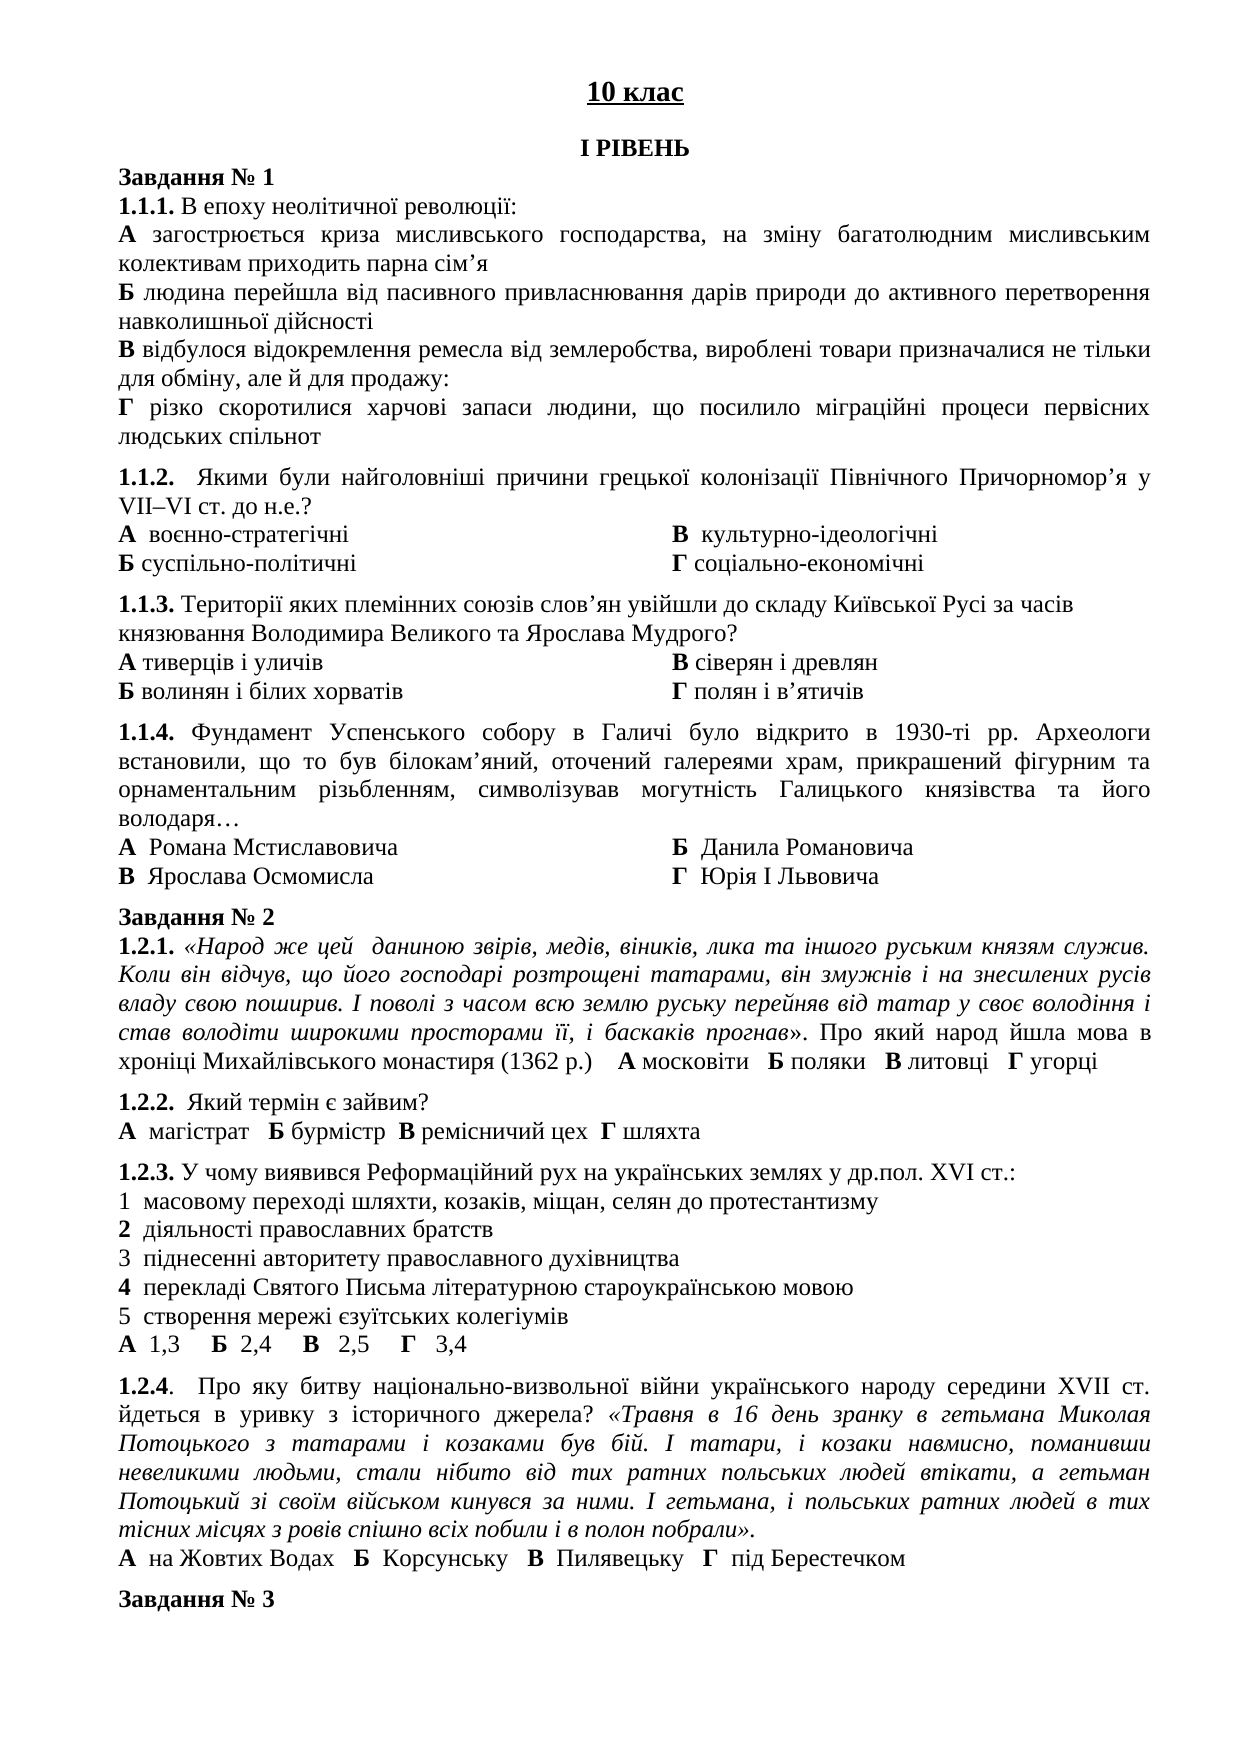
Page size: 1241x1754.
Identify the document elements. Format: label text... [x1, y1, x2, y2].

text Б людина перейшла від пасивного привласнювання дарів природи до активного перетворення навколишньої дійсності [118, 277, 1152, 334]
text 3 піднесенні авторитету православного духівництва [118, 1243, 1152, 1272]
text Г соціально-економічні [672, 548, 1152, 577]
text Г Юрія I Львовича [672, 861, 1152, 889]
text 4 перекладі Святого Письма літературною староукраїнською мовою [118, 1272, 1152, 1301]
text Г полян і в’ятичів [672, 676, 1152, 704]
text А магістрат Б бурмістр В ремісничий цех Г шляхта [118, 1116, 1152, 1144]
text 1.1.4. Фундамент Успенського собору в Галичі було відкрито в 1930-ті рр. Археологи встановили, що то був білокам’яний, оточений галереями храм, прикрашений фігурним та орнаментальним різьбленням, символізував могутність Галицького князівства та його володаря… [118, 717, 1152, 832]
text 1.2.1. «Народ же цей даниною звірів, медів, віників, лика та іншого руським князям служив. Коли він відчув, що його господарі розтрощені татарами, він змужнів і на знесилених русів владу свою поширив. І поволі з часом всю землю руську перейняв від татар у своє володіння і став володіти широкими просторами її, і баскаків прогнав». Про який народ йшла мова в хроніці Михайлівського монастиря (1362 р.) А московіти Б поляки В литовці Г угорці [118, 931, 1152, 1074]
text А загострюється криза мисливського господарства, на зміну багатолюдним мисливським колективам приходить парна сім’я [118, 219, 1152, 277]
text Г різко скоротилися харчові запаси людини, що посилило міграційні процеси первісних людських спільнот [118, 392, 1152, 449]
text 1.2.4. Про яку битву національно-визвольної війни українського народу середини XVII ст. йдеться в уривку з історичного джерела? «Травня в 16 день зранку в гетьмана Миколая Потоцького з татарами і козаками був бій. І татари, і козаки навмисно, поманивши невеликими людьми, стали нібито від тих ратних польських людей втікати, а гетьман Потоцький зі своїм військом кинувся за ними. І гетьмана, і польських ратних людей в тих тісних місцях з ровів спішно всіх побили і в полон побрали». [118, 1371, 1152, 1543]
text 2 діяльності православних братств [118, 1214, 1152, 1243]
text В Ярослава Осмомисла [118, 861, 598, 889]
text А на Жовтих Водах Б Корсунську В Пилявецьку Г під Берестечком [118, 1543, 1152, 1572]
text Б суспільно-політичні [118, 548, 598, 577]
text 10 клас [118, 74, 1152, 107]
text А 1,3 Б 2,4 В 2,5 Г 3,4 [118, 1329, 1152, 1358]
text 1.1.2. Якими були найголовніші причини грецької колонізації Північного Причорномор’я у VII–VI ст. до н.е.? [118, 462, 1152, 519]
text I РІВЕНЬ [118, 133, 1152, 162]
text 1.2.3. У чому виявився Реформаційний рух на українських землях у др.пол. XVI ст.: [118, 1157, 1152, 1186]
text В відбулося відокремлення ремесла від землеробства, вироблені товари призначалися не тільки для обміну, але й для продажу: [118, 334, 1152, 392]
text 1.1.1. В епоху неолітичної революції: [118, 191, 1152, 219]
text Завдання № 1 [118, 162, 1152, 191]
text Завдання № 2 [118, 902, 1152, 931]
text В культурно-ідеологічні [672, 519, 1152, 548]
text 1 масовому переході шляхти, козаків, міщан, селян до протестантизму [118, 1186, 1152, 1214]
text Завдання № 3 [118, 1584, 1152, 1613]
text Б волинян і білих хорватів [118, 676, 598, 704]
text А тиверців і уличів [118, 647, 598, 676]
text 1.2.2. Який термін є зайвим? [118, 1087, 1152, 1116]
text А Романа Мстиславовича [118, 832, 598, 861]
text Б Данила Романовича [672, 832, 1152, 861]
text А воєнно-стратегічні [118, 519, 598, 548]
text 1.1.3. Території яких племінних союзів слов’ян увійшли до складу Київської Русі за часів князювання Володимира Великого та Ярослава Мудрого? [118, 589, 1152, 647]
text 5 створення мережі єзуїтських колегіумів [118, 1301, 1152, 1329]
text В сіверян і древлян [672, 647, 1152, 676]
